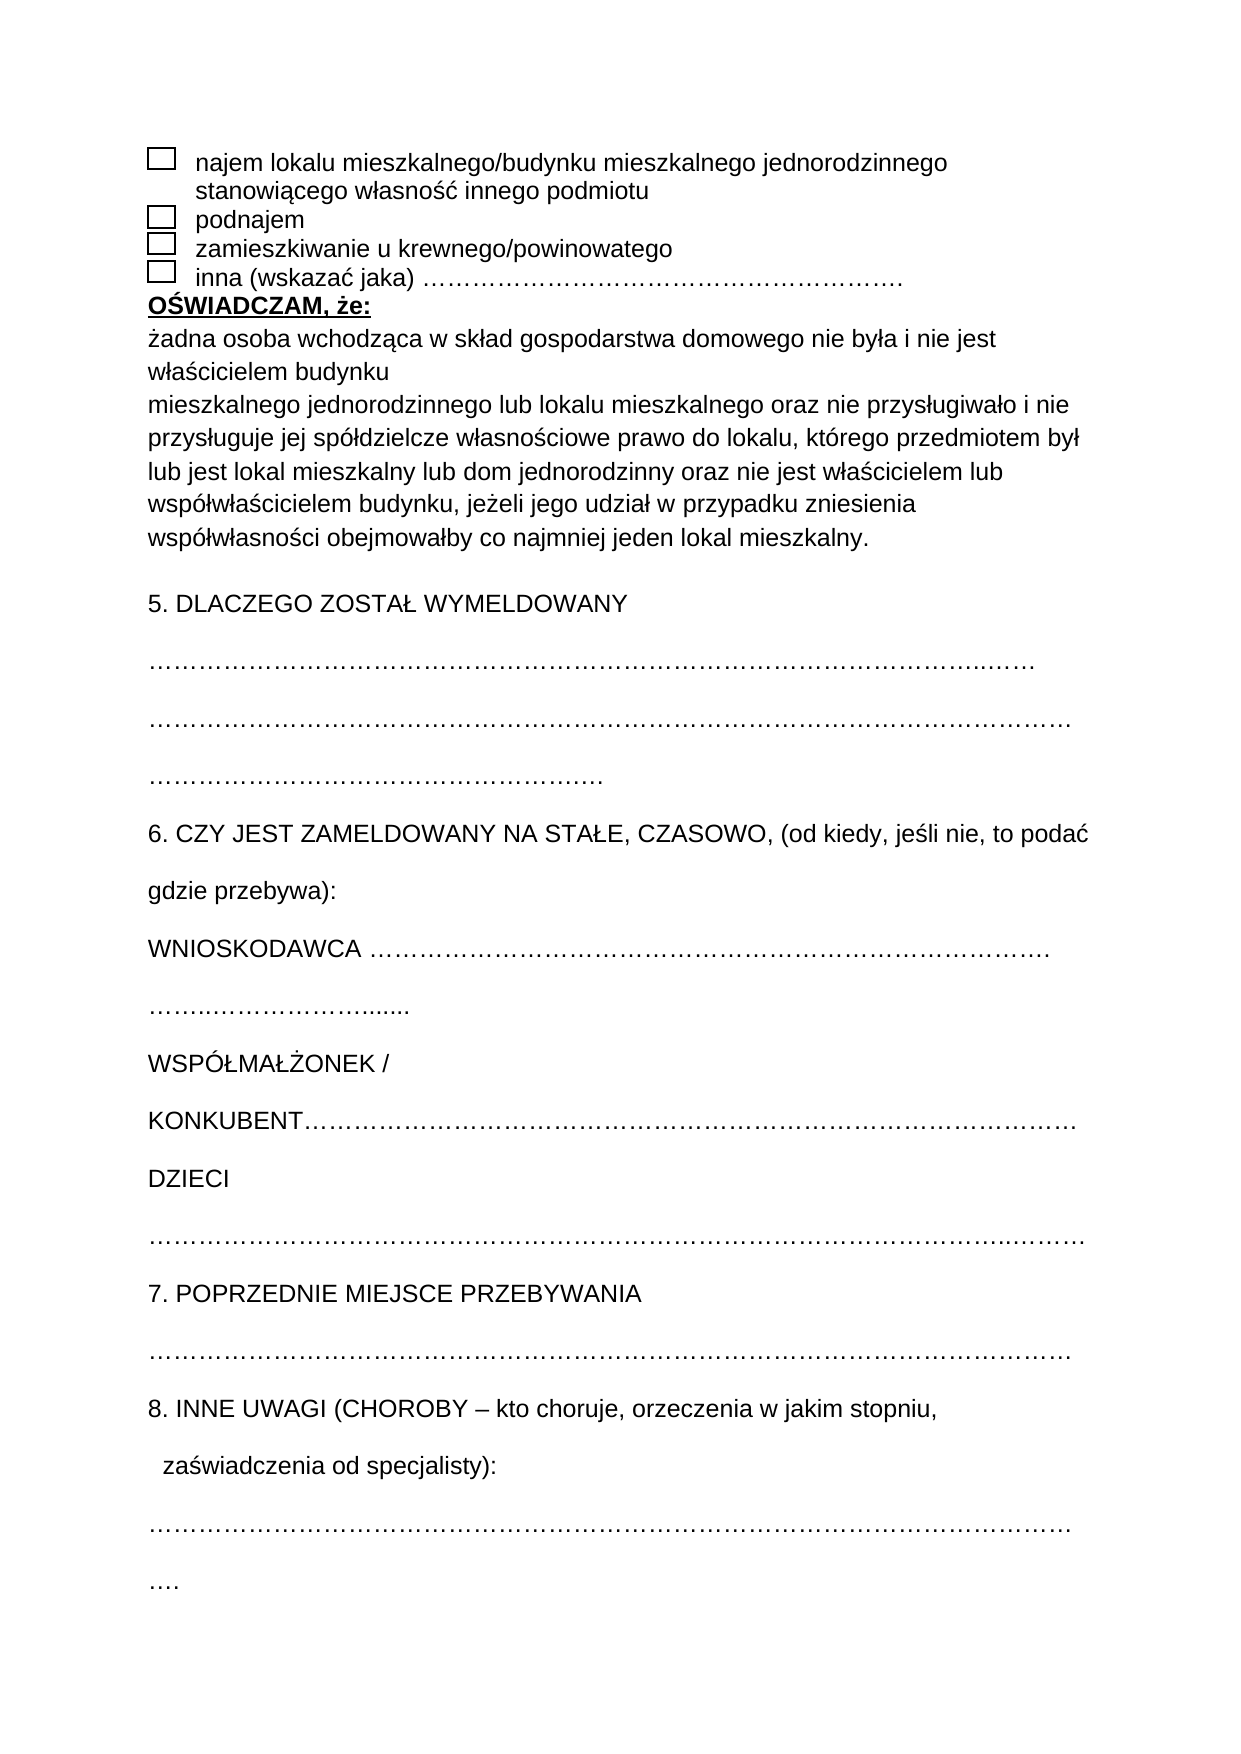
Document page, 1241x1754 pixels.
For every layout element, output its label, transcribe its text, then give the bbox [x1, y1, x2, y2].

text ……………………………………………………………………………………………………………………………………………….… [148, 703, 1093, 790]
text zamieszkiwanie u krewnego/powinowatego [195, 234, 1093, 263]
text 7. POPRZEDNIE MIEJSCE PRZEBYWANIA ………………………………………………………………………………………………… [148, 1278, 1093, 1365]
text inna (wskazać jaka) …………………………………………………. [195, 263, 1093, 291]
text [148, 1508, 1093, 1595]
text mieszkalnego jednorodzinnego lub lokalu mieszkalnego oraz nie przysługiwało i nie przysługuje jej spółdzielcze własnościowe prawo do lokalu, którego przedmiotem był lub jest lokal mieszkalny lub dom jednorodzinny oraz nie jest właścicielem lub współwłaścicielem budynku, jeżeli jego udział w przypadku zniesienia współwłasności obejmowałby co najmniej jeden lokal mieszkalny. [148, 390, 1093, 551]
text OŚWIADCZAM, że: [148, 291, 1093, 320]
text WNIOSKODAWCA ……………………………………………………………………….……..………………....... [148, 933, 1093, 1020]
text 6. CZY JEST ZAMELDOWANY NA STAŁE, CZASOWO, (od kiedy, jeśli nie, to podać gdzie przebywa): [148, 818, 1093, 905]
text 5. DLACZEGO ZOSTAŁ WYMELDOWANY ………………………………………………………………………………………..…… [148, 588, 1093, 675]
text najem lokalu mieszkalnego/budynku mieszkalnego jednorodzinnego stanowiącego własność innego podmiotu [195, 148, 1093, 205]
text WSPÓŁMAŁŻONEK / KONKUBENT………………………………………………………………………………… [148, 1048, 1093, 1135]
text DZIECI …………………………………………………………………………………………..……… [148, 1163, 1093, 1250]
text podnajem [195, 205, 1093, 234]
text żadna osoba wchodząca w skład gospodarstwa domowego nie była i nie jest właścicielem budynku [148, 324, 1093, 386]
text 8. INNE UWAGI (CHOROBY – kto choruje, orzeczenia w jakim stopniu, zaświadczenia od specjalisty): [148, 1393, 1093, 1480]
